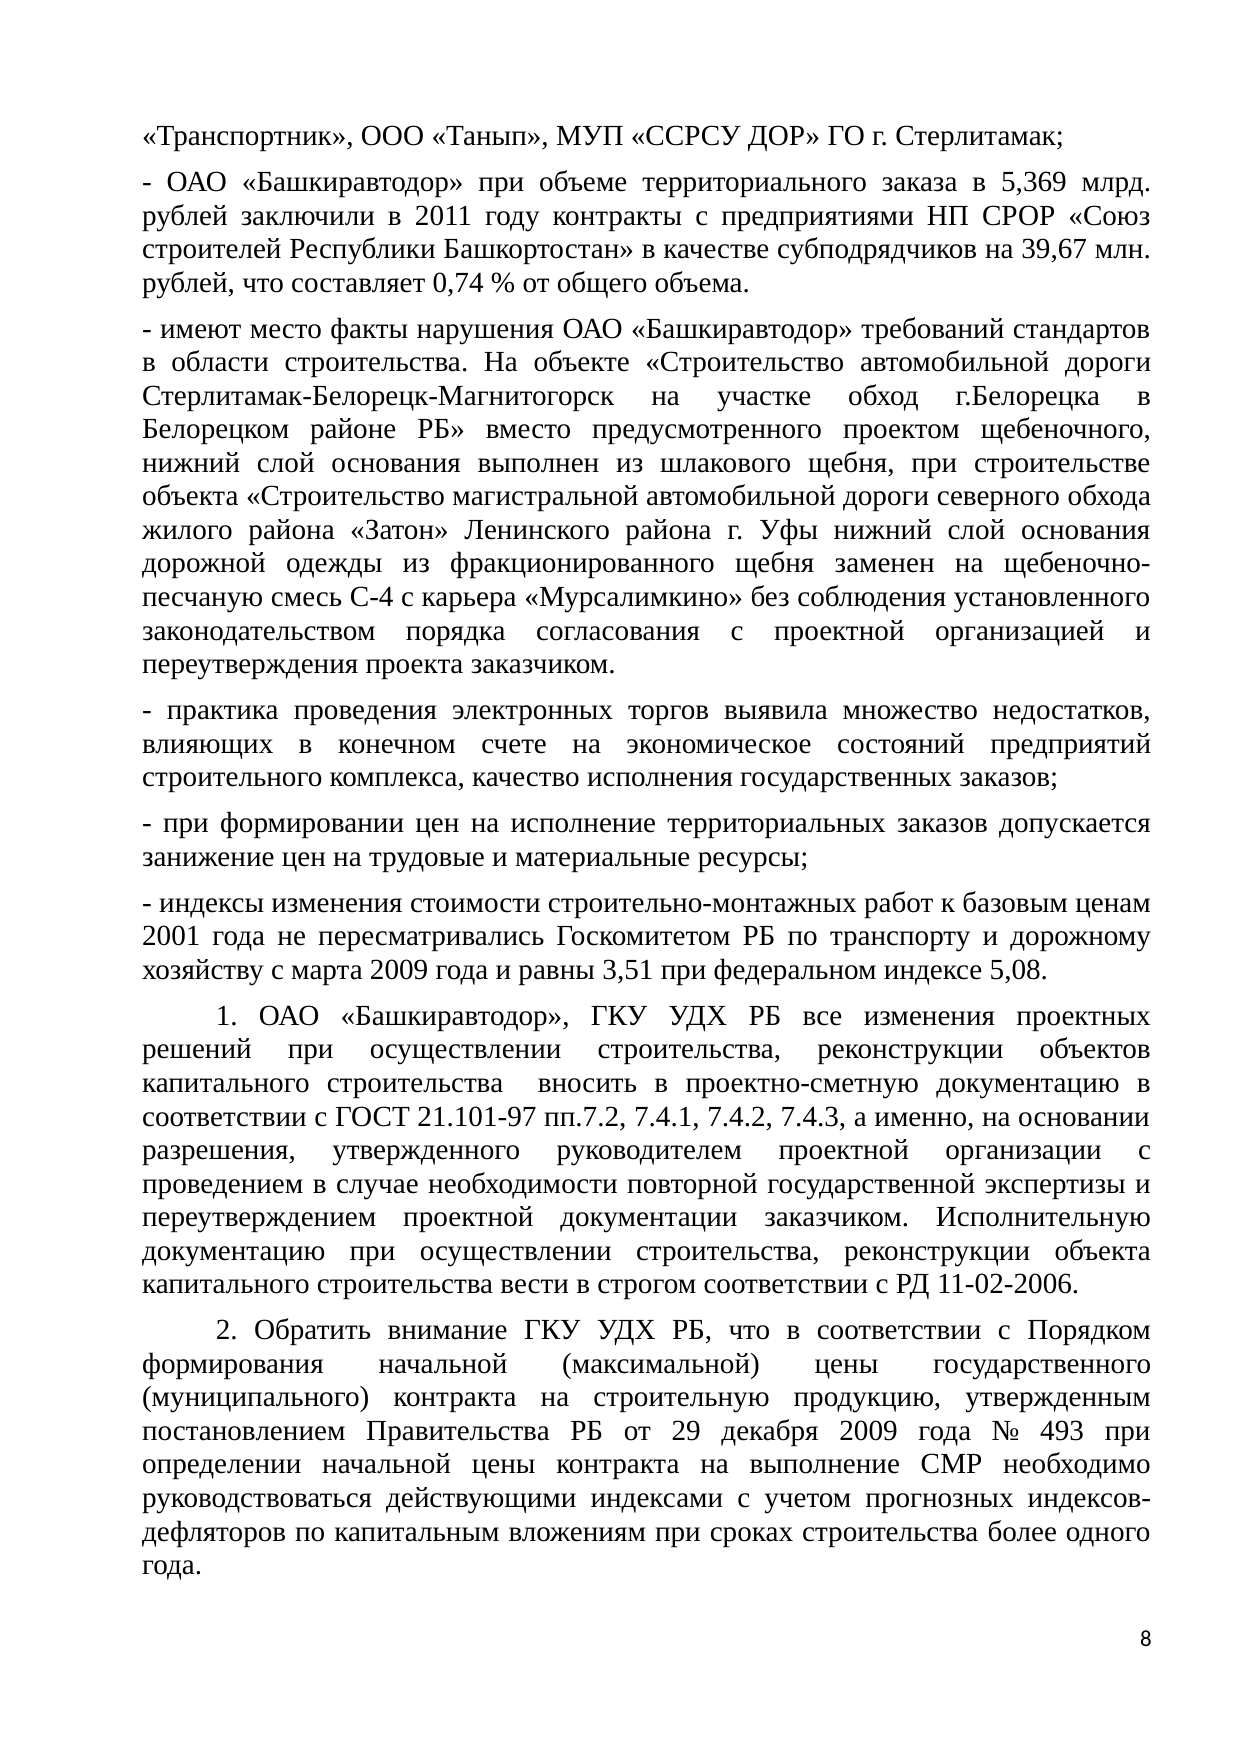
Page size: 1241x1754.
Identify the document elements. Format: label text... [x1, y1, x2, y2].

text - индексы изменения стоимости строительно-монтажных работ к базовым ценам 2001 года не пересматривались Госкомитетом РБ по транспорту и дорожному хозяйству с марта 2009 года и равны 3,51 при федеральном индексе 5,08. [142, 885, 1152, 986]
text - ОАО «Башкиравтодор» при объеме территориального заказа в 5,369 млрд. рублей заключили в 2011 году контракты с предприятиями НП СРОР «Союз строителей Республики Башкортостан» в качестве субподрядчиков на 39,67 млн. рублей, что составляет 0,74 % от общего объема. [142, 164, 1152, 298]
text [142, 118, 1152, 152]
text 2. Обратить внимание ГКУ УДХ РБ, что в соответствии с Порядком формирования начальной (максимальной) цены государственного (муниципального) контракта на строительную продукцию, утвержденным постановлением Правительства РБ от 29 декабря 2009 года № 493 при определении начальной цены контракта на выполнение СМР необходимо руководствоваться действующими индексами с учетом прогнозных индексов-дефляторов по капитальным вложениям при сроках строительства более одного года. [142, 1312, 1152, 1581]
text - имеют место факты нарушения ОАО «Башкиравтодор» требований стандартов в области строительства. На объекте «Строительство автомобильной дороги Стерлитамак-Белорецк-Магнитогорск на участке обход г.Белорецка в Белорецком районе РБ» вместо предусмотренного проектом щебеночного, нижний слой основания выполнен из шлакового щебня, при строительстве объекта «Строительство магистральной автомобильной дороги северного обхода жилого района «Затон» Ленинского района г. Уфы нижний слой основания дорожной одежды из фракционированного щебня заменен на щебеночно-песчаную смесь С-4 с карьера «Мурсалимкино» без соблюдения установленного законодательством порядка согласования с проектной организацией и переутверждения проекта заказчиком. [142, 311, 1152, 680]
text - практика проведения электронных торгов выявила множество недостатков, влияющих в конечном счете на экономическое состояний предприятий строительного комплекса, качество исполнения государственных заказов; [142, 692, 1152, 793]
text 1. ОАО «Башкиравтодор», ГКУ УДХ РБ все изменения проектных решений при осуществлении строительства, реконструкции объектов капитального строительства вносить в проектно-сметную документацию в соответствии с ГОСТ 21.101-97 пп.7.2, 7.4.1, 7.4.2, 7.4.3, а именно, на основании разрешения, утвержденного руководителем проектной организации с проведением в случае необходимости повторной государственной экспертизы и переутверждением проектной документации заказчиком. Исполнительную документацию при осуществлении строительства, реконструкции объекта капитального строительства вести в строгом соответствии с РД 11-02-2006. [142, 998, 1152, 1300]
text - при формировании цен на исполнение территориальных заказов допускается занижение цен на трудовые и материальные ресурсы; [142, 805, 1152, 872]
